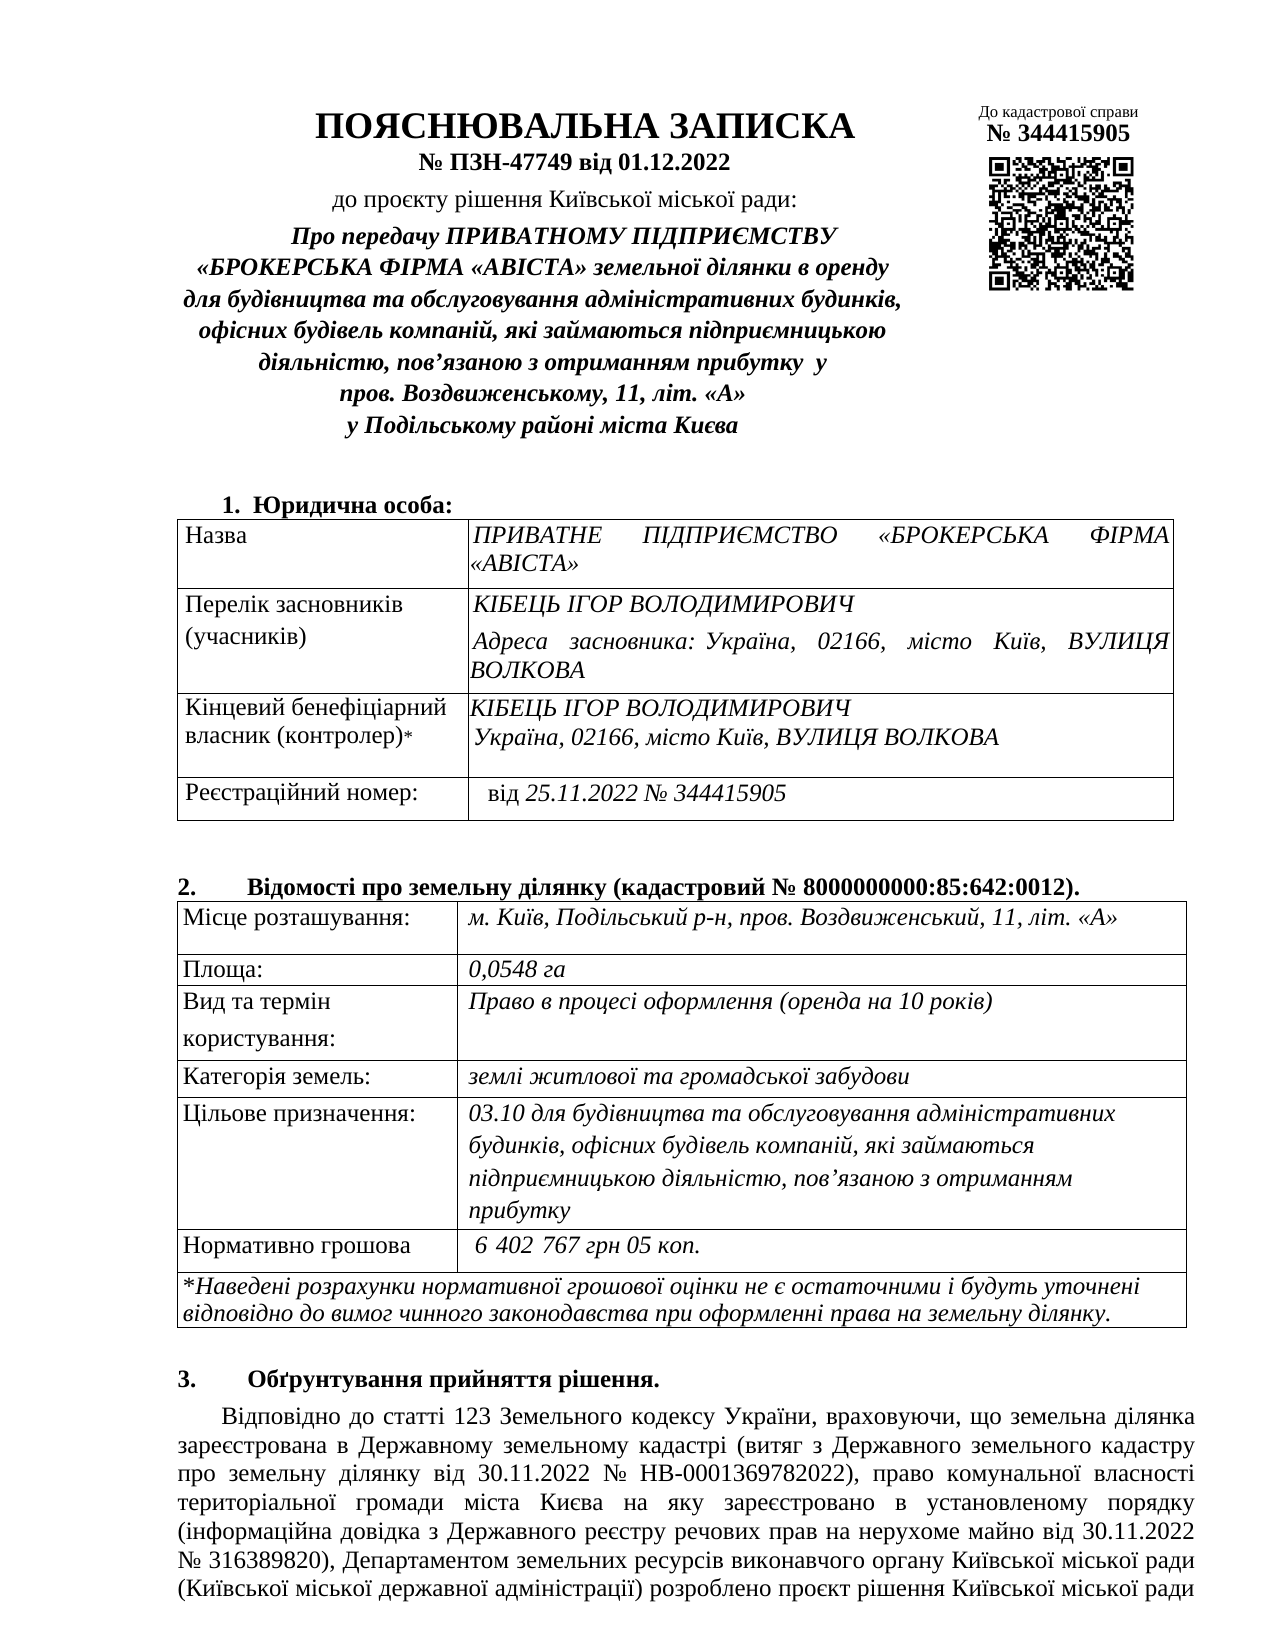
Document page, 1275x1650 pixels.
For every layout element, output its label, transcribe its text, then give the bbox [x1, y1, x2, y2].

table_cell 6 402 767 грн 05 коп. [458, 1230, 1186, 1272]
table_cell Право в процесі оформлення (оренда на 10 років) [458, 986, 1186, 1060]
table_cell землі житлової та громадської забудови [458, 1061, 1186, 1097]
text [177, 1401, 1196, 1602]
text № ПЗН-47749 від 01.12.2022 [315, 147, 792, 175]
table_cell Нормативно грошова [178, 1230, 457, 1272]
table_cell КІБЕЦЬ ІГОР ВОЛОДИМИРОВИЧ Україна, 02166, місто Київ, ВУЛИЦЯ ВОЛКОВА [469, 694, 1173, 777]
table_cell Вид та термін користування: [178, 986, 457, 1060]
text Про передачу ПРИВАТНОМУ ПІДПРИЄМСТВУ «БРОКЕРСЬКА ФІРМА «АВІСТА» земельної ділянки в оренду для будівництва та обслуговування адміністративних будинків, офісних будівель компаній, які займаються підприємницькою діяльністю, пов’язаною з отриманням прибутку у пров. Воздвиженському, 11, літ. «А» у Подільському районі міста Києва [177, 221, 911, 439]
list Обґрунтування прийняття рішення. [177, 1365, 1196, 1393]
table_cell Категорія земель: [178, 1061, 457, 1097]
table_header м. Київ, Подільський р-н, пров. Воздвиженський, 11, літ. «А» [458, 902, 1186, 953]
picture [977, 146, 1145, 301]
table_cell 0,0548 га [458, 955, 1186, 985]
table_header Місце розташування: [178, 902, 457, 953]
table_header Назва [178, 520, 468, 588]
table_cell КІБЕЦЬ ІГОР ВОЛОДИМИРОВИЧ Адреса засновника: Україна, 02166, місто Київ, ВУЛИЦЯ ВОЛКОВА [469, 589, 1173, 692]
list Відомості про земельну ділянку (кадастровий № 8000000000:85:642:0012). [177, 874, 1196, 901]
table_cell Кінцевий бенефіціарний власник (контролер)* [178, 694, 468, 777]
list Юридична особа: [222, 490, 1196, 519]
text ПОЯСНЮВАЛЬНА ЗАПИСКА [177, 103, 993, 147]
table_header ПРИВАТНЕ ПІДПРИЄМСТВО «БРОКЕРСЬКА ФІРМА «АВІСТА» [469, 520, 1173, 588]
table_cell від 25.11.2022 № 344415905 [469, 778, 1173, 820]
text до проєкту рішення Київської міської ради: [177, 184, 911, 212]
table_cell Реєстраційний номер: [178, 778, 468, 820]
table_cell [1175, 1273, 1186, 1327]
table_cell Площа: [178, 955, 457, 985]
table_cell Перелік засновників (учасників) [178, 589, 468, 692]
table_cell Цільове призначення: [178, 1098, 457, 1229]
table_cell 03.10 для будівництва та обслуговування адміністративних будинків, офісних будівель компаній, які займаються підприємницькою діяльністю, пов’язаною з отриманням прибутку [458, 1098, 1186, 1229]
